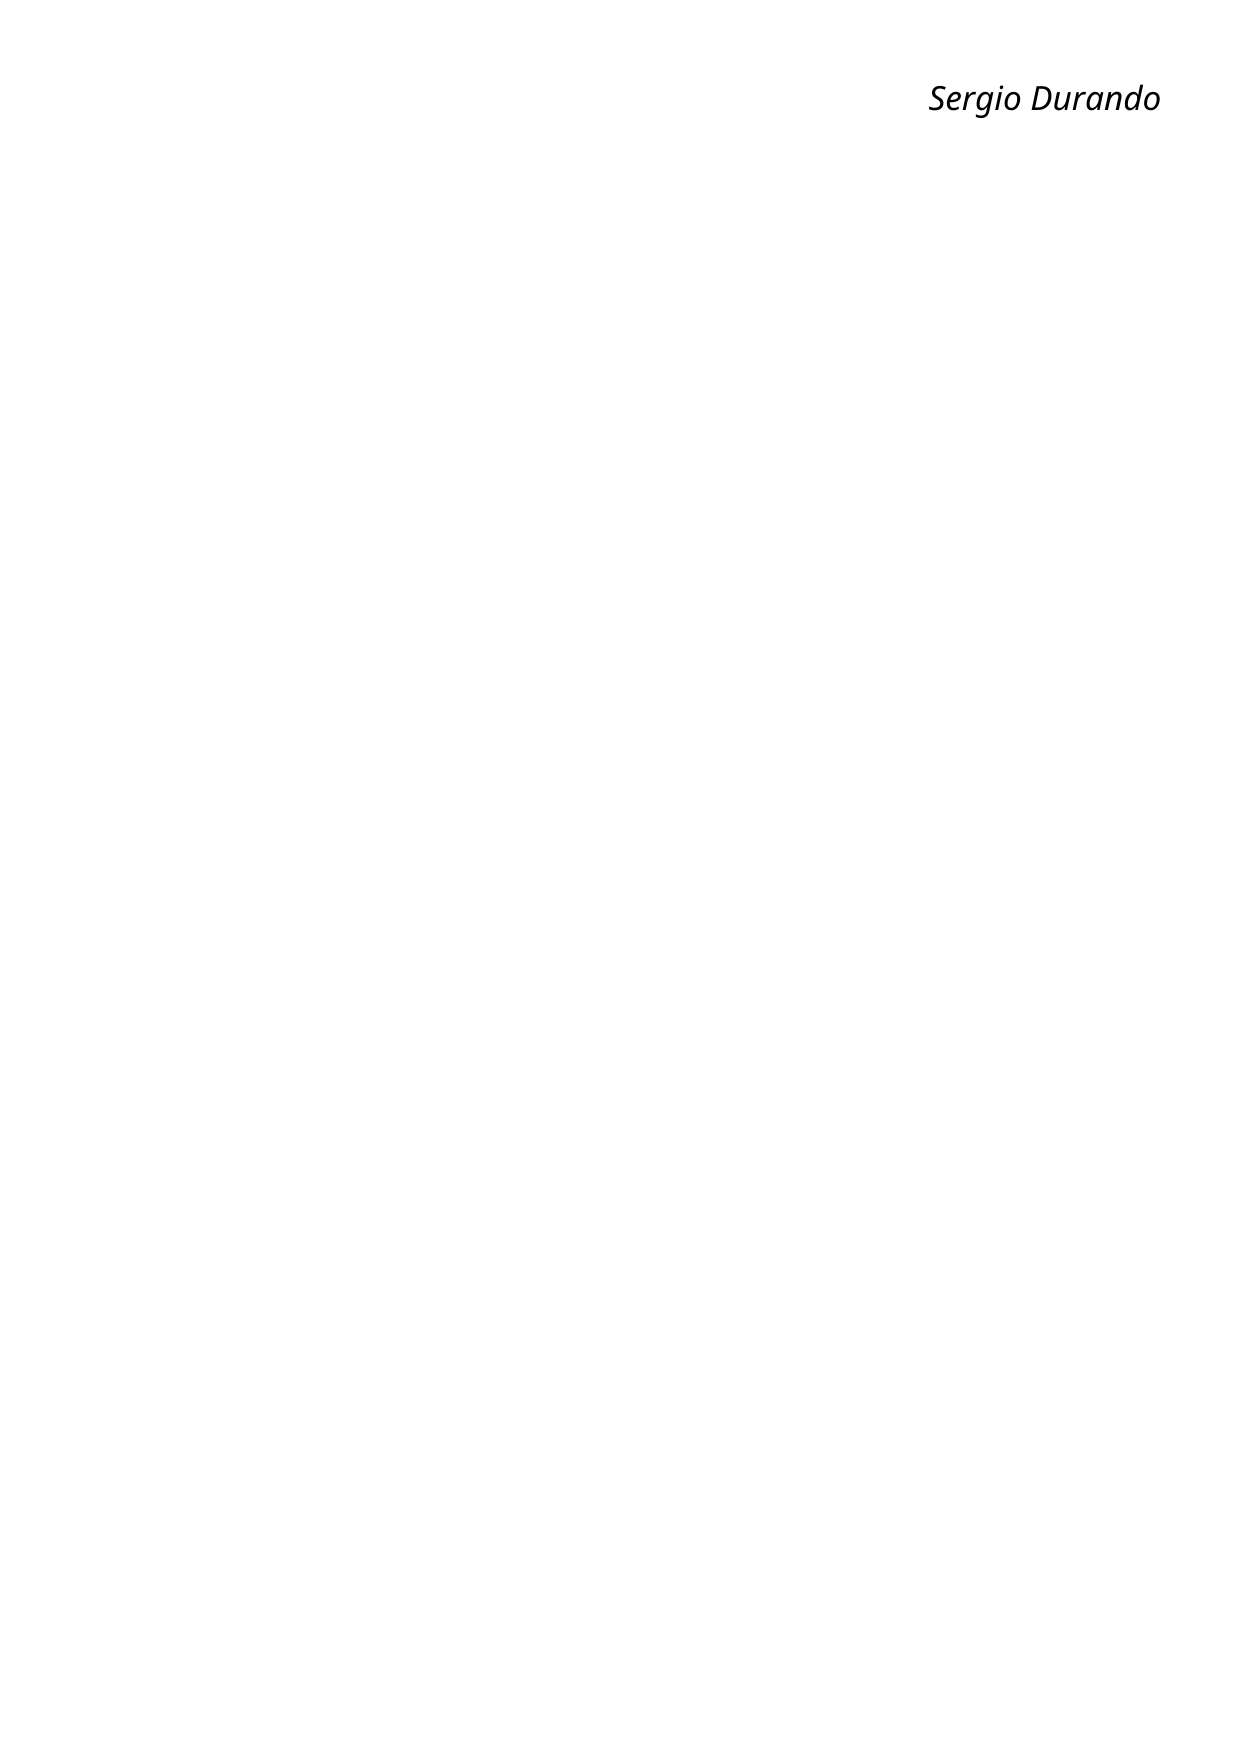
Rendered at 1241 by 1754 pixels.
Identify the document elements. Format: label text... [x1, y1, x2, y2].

text Sergio Durando [75, 75, 1165, 120]
